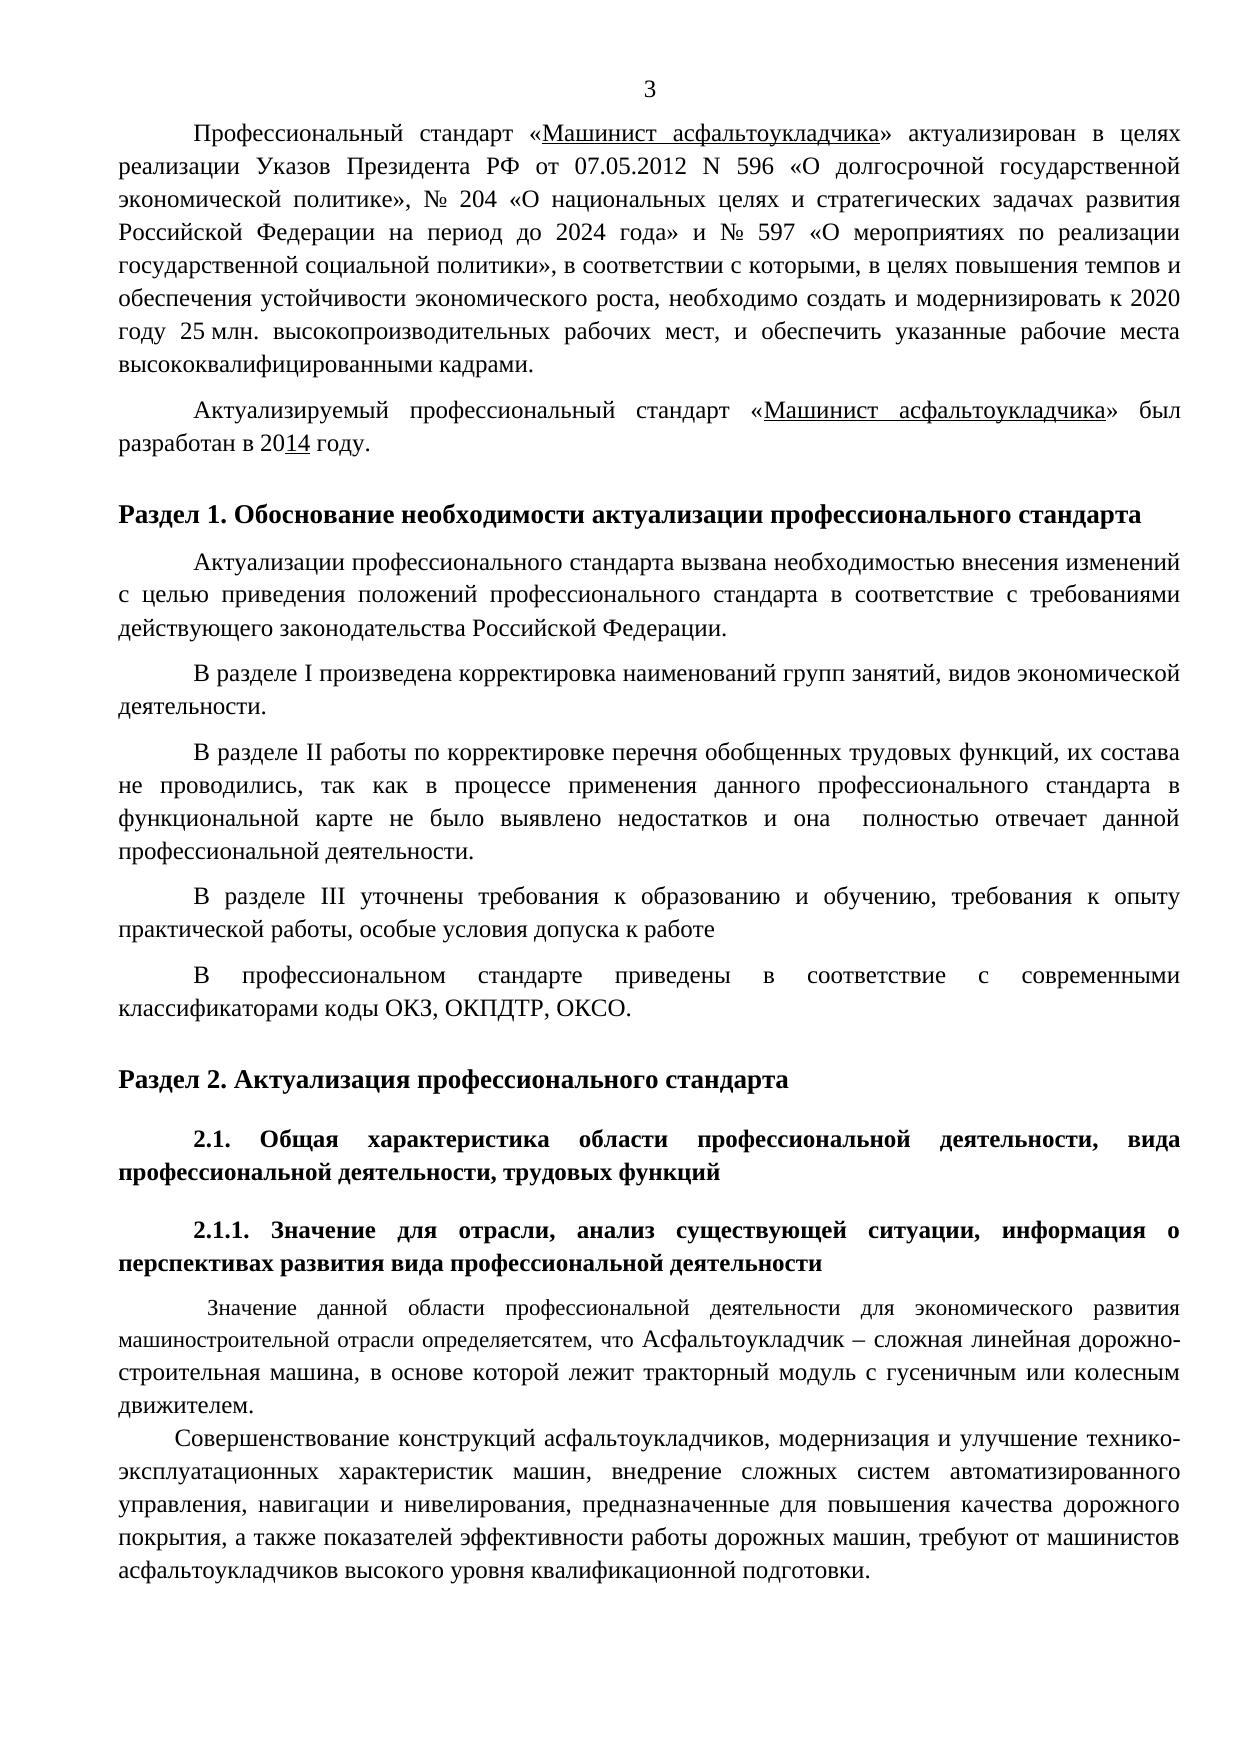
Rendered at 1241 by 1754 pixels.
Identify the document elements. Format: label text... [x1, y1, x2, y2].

subtitle 2.1. Общая характеристика области профессиональной деятельности, вида профессиональной деятельности, трудовых функций [118, 1124, 1181, 1186]
text В профессиональном стандарте приведены в соответствие с современными классификаторами коды ОКЗ, ОКПДТР, ОКСО. [118, 960, 1181, 1022]
subtitle Раздел 2. Актуализация профессионального стандарта [118, 1063, 1181, 1094]
text В разделе I произведена корректировка наименований групп занятий, видов экономической деятельности. [118, 658, 1181, 720]
subtitle Раздел 1. Обоснование необходимости актуализации профессионального стандарта [118, 498, 1181, 529]
text В разделе III уточнены требования к образованию и обучению, требования к опыту практической работы, особые условия допуска к работе [118, 881, 1181, 943]
text Актуализации профессионального стандарта вызвана необходимостью внесения изменений с целью приведения положений профессионального стандарта в соответствие с требованиями действующего законодательства Российской Федерации. [118, 547, 1181, 641]
subtitle 2.1.1. Значение для отрасли, анализ существующей ситуации, информация о перспективах развития вида профессиональной деятельности [118, 1215, 1181, 1277]
text В разделе II работы по корректировке перечня обобщенных трудовых функций, их состава не проводились, так как в процессе применения данного профессионального стандарта в функциональной карте не было выявлено недостатков и она полностью отвечает данной профессиональной деятельности. [118, 737, 1181, 864]
text Актуализируемый профессиональный стандарт «Машинист асфальтоукладчика» был разработан в 2014 году. [118, 395, 1181, 457]
text Совершенствование конструкций асфальтоукладчиков, модернизация и улучшение технико-эксплуатационных характеристик машин, внедрение сложных систем автоматизированного управления, навигации и нивелирования, предназначенные для повышения качества дорожного покрытия, а также показателей эффективности работы дорожных машин, требуют от машинистов асфальтоукладчиков высокого уровня квалификационной подготовки. [118, 1423, 1181, 1584]
text Значение данной области профессиональной деятельности для экономического развития машиностроительной отрасли определяетсятем, что Асфальтоукладчик – сложная линейная дорожно-строительная машина, в основе которой лежит тракторный модуль с гусеничным или колесным движителем. [118, 1294, 1181, 1419]
text Профессиональный стандарт «Машинист асфальтоукладчика» актуализирован в целях реализации Указов Президента РФ от 07.05.2012 N 596 «О долгосрочной государственной экономической политике», № 204 «О национальных целях и стратегических задачах развития Российской Федерации на период до 2024 года» и № 597 «О мероприятиях по реализации государственной социальной политики», в соответствии с которыми, в целях повышения темпов и обеспечения устойчивости экономического роста, необходимо создать и модернизировать к 2020 году 25 млн. высокопроизводительных рабочих мест, и обеспечить указанные рабочие места высококвалифицированными кадрами. [118, 118, 1181, 378]
